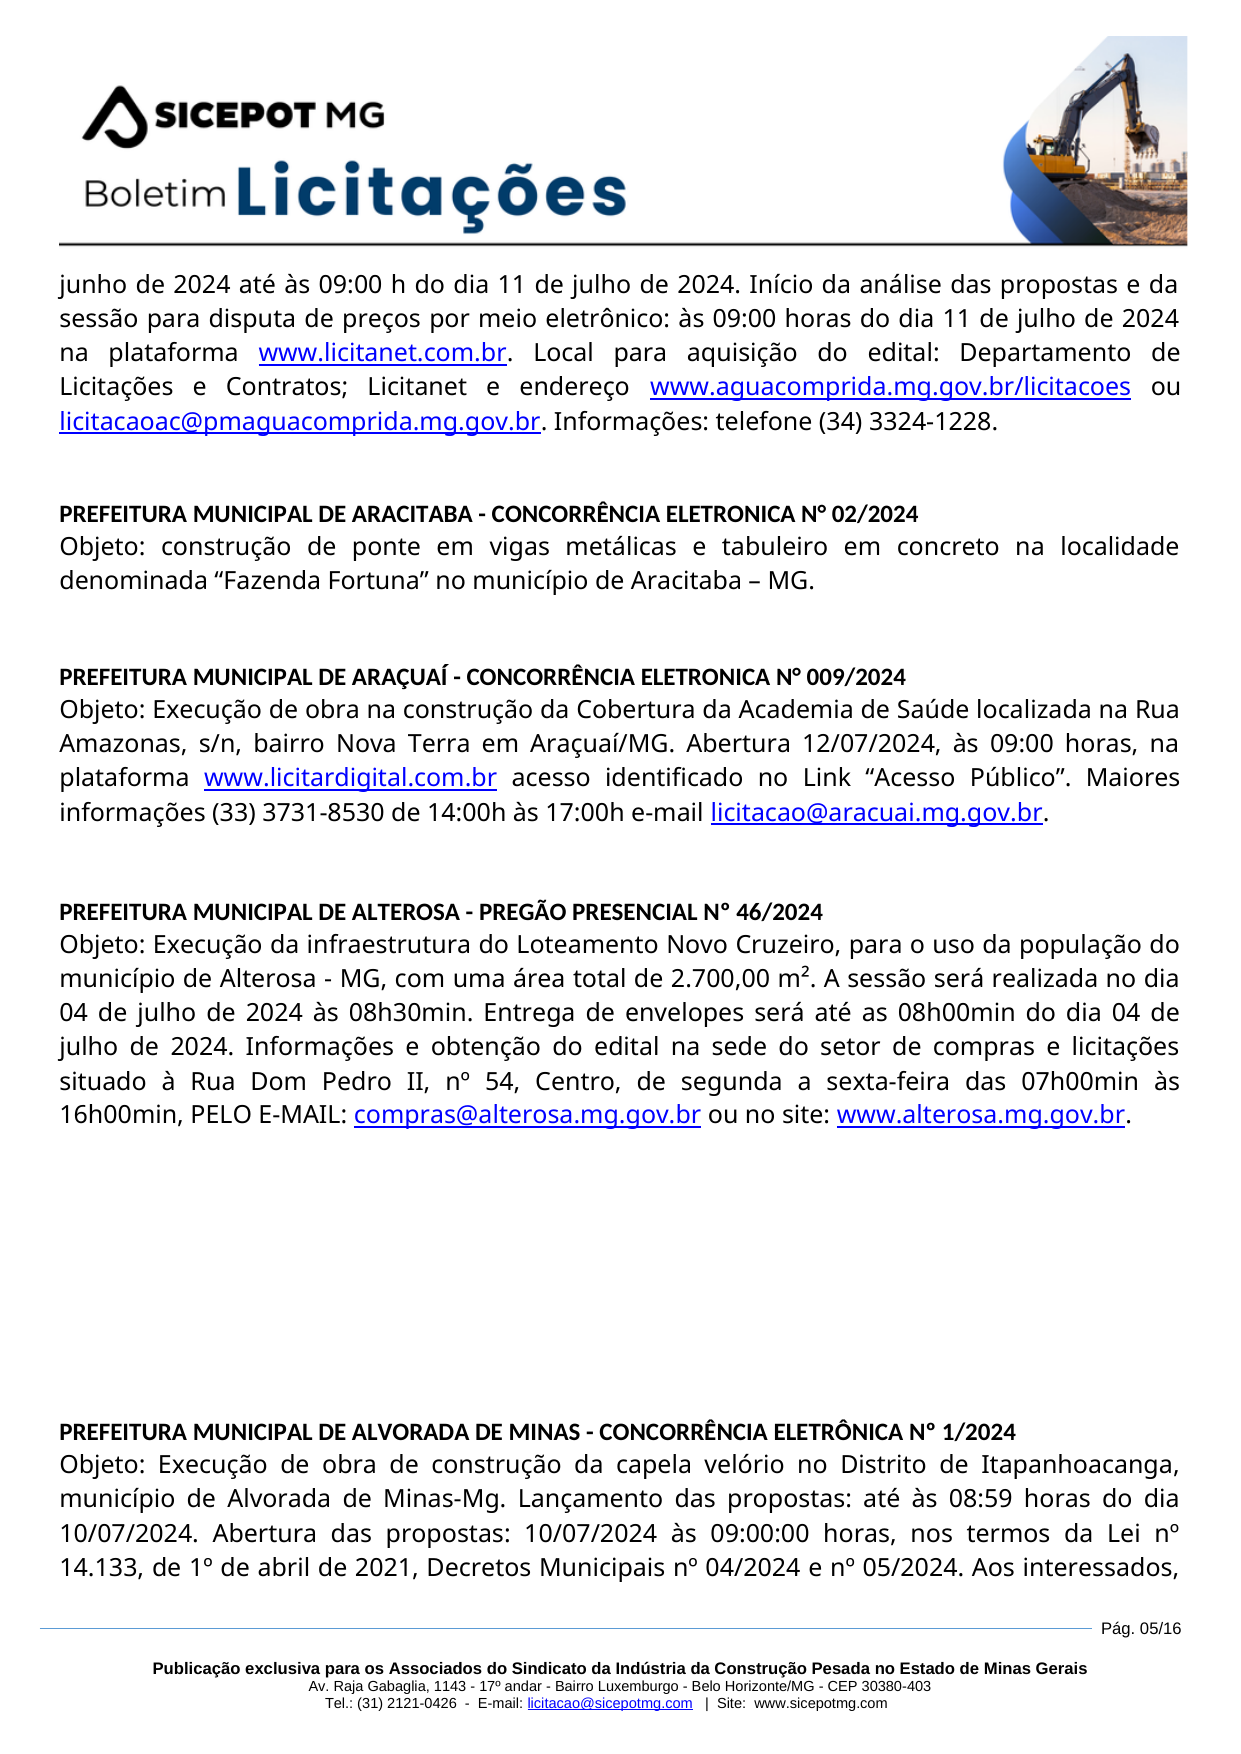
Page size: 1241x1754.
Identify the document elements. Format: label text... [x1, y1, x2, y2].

text Objeto: construção de ponte em vigas metálicas e tabuleiro em concreto na localidade denominada “Fazenda Fortuna” no município de Aracitaba – MG. [59, 529, 1181, 597]
text PREFEITURA MUNICIPAL DE ALVORADA DE MINAS - CONCORRÊNCIA ELETRÔNICA Nº 1/2024 [59, 1417, 1181, 1447]
text PREFEITURA MUNICIPAL DE ARACITABA - CONCORRÊNCIA ELETRONICA N° 02/2024 [59, 498, 1181, 529]
text PREFEITURA MUNICIPAL DE ARAÇUAÍ - CONCORRÊNCIA ELETRONICA N° 009/2024 [59, 661, 1181, 692]
text Objeto: Execução de obra na construção da Cobertura da Academia de Saúde localizada na Rua Amazonas, s/n, bairro Nova Terra em Araçuaí/MG. Abertura 12/07/2024, às 09:00 horas, na plataforma www.licitardigital.com.br acesso identificado no Link “Acesso Público”. Maiores informações (33) 3731-8530 de 14:00h às 17:00h e-mail licitacao@aracuai.mg.gov.br. [59, 692, 1181, 828]
picture [59, 36, 1188, 267]
text Objeto: Execução da infraestrutura do Loteamento Novo Cruzeiro, para o uso da população do município de Alterosa - MG, com uma área total de 2.700,00 m². A sessão será realizada no dia 04 de julho de 2024 às 08h30min. Entrega de envelopes será até as 08h00min do dia 04 de julho de 2024. Informações e obtenção do edital na sede do setor de compras e licitações situado à Rua Dom Pedro II, nº 54, Centro, de segunda a sexta-feira das 07h00min às 16h00min, PELO E-MAIL: compras@alterosa.mg.gov.br ou no site: www.alterosa.mg.gov.br. [59, 927, 1181, 1131]
text PREFEITURA MUNICIPAL DE ALTEROSA - PREGÃO PRESENCIAL Nº 46/2024 [59, 896, 1181, 927]
